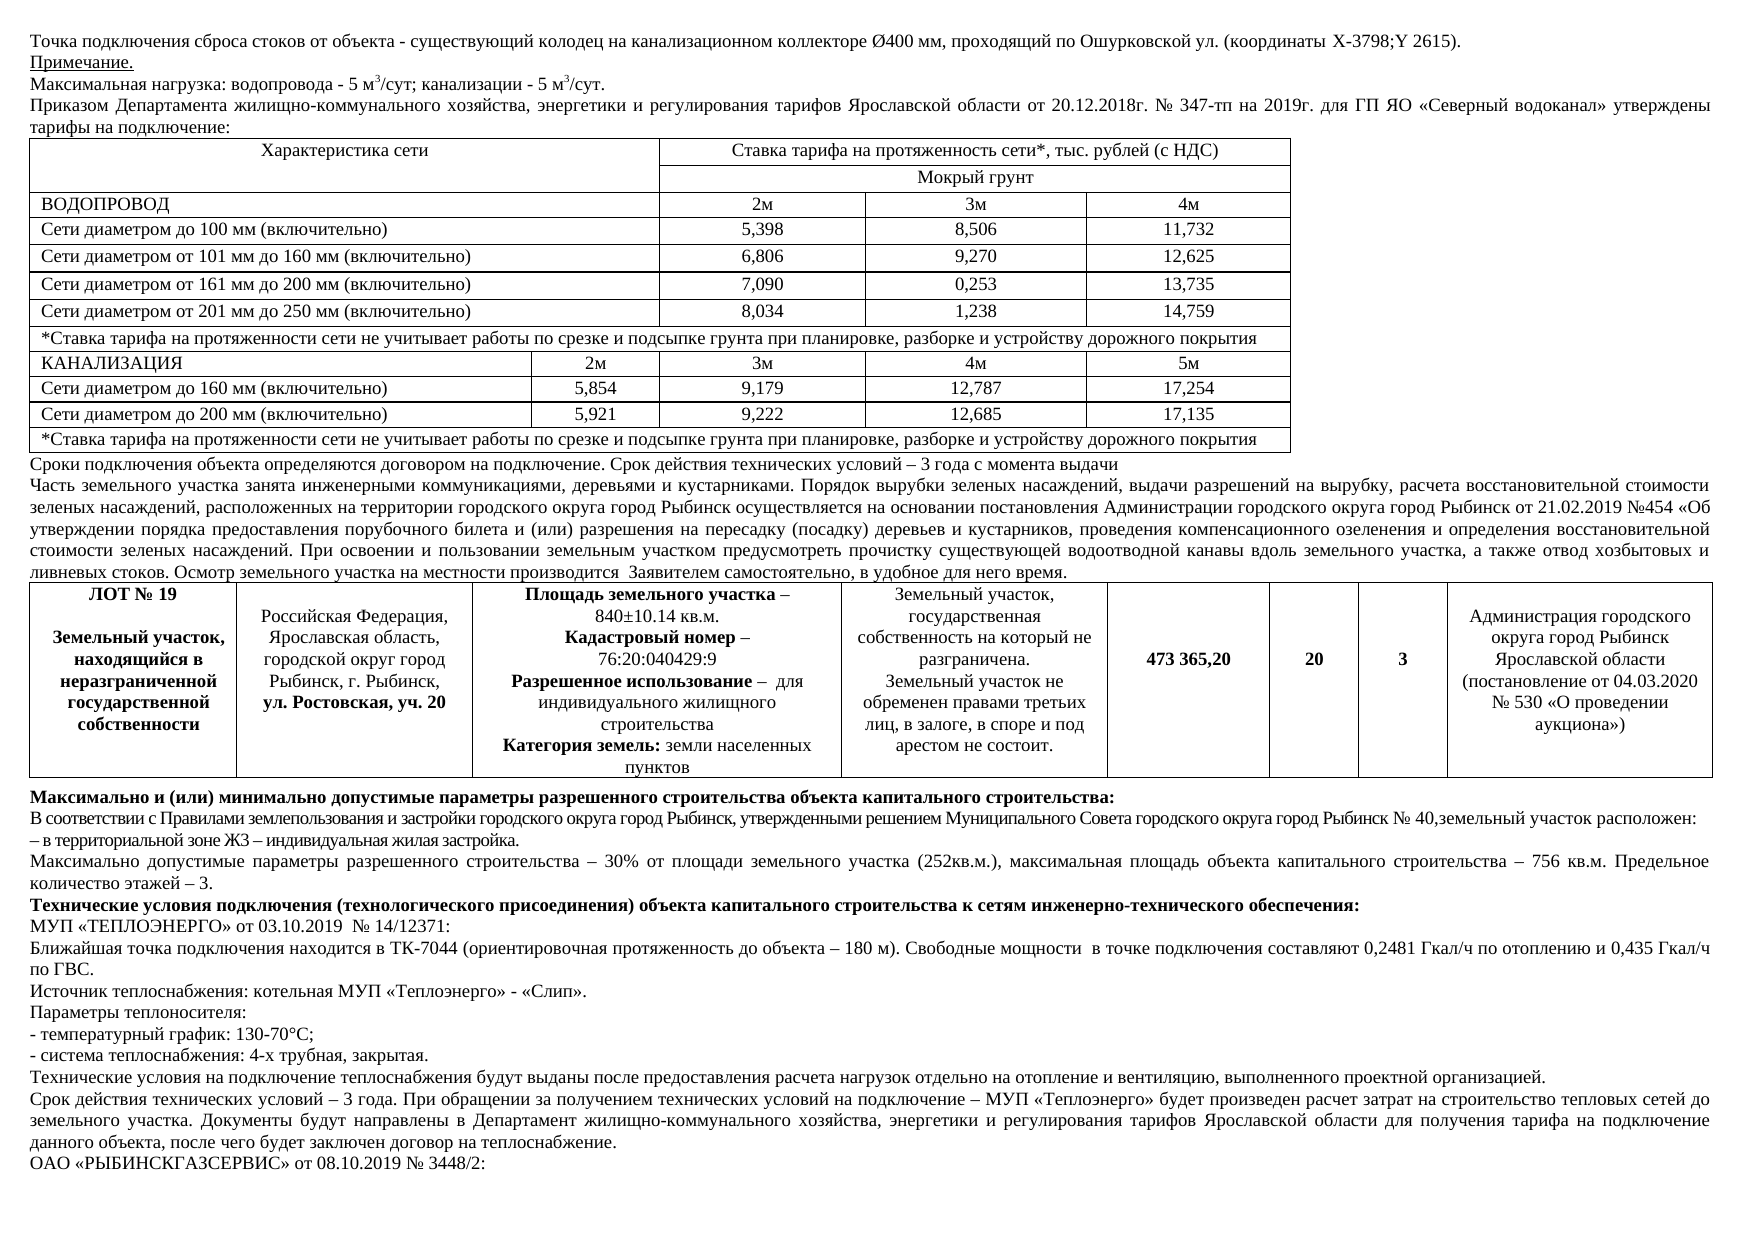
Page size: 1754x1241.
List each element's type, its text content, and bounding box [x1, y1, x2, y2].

table_cell 5,921 [532, 403, 659, 427]
text Максимально и (или) минимально допустимые параметры разрешенного строительства объекта капитального строительства: [29, 786, 1713, 807]
table_cell Мокрый грунт [660, 166, 1290, 192]
table_cell 5м [1087, 352, 1290, 376]
text Ближайшая точка подключения находится в ТК-7044 (ориентировочная протяженность до объекта – 180 м). Свободные мощности в точке подключения составляют 0,2481 Гкал/ч по отоплению и 0,435 Гкал/ч по ГВС. [29, 937, 1713, 980]
table_cell 8,034 [660, 300, 865, 326]
text Часть земельного участка занята инженерными коммуникациями, деревьями и кустарниками. Порядок вырубки зеленых насаждений, выдачи разрешений на вырубку, расчета восстановительной стоимости зеленых насаждений, расположенных на территории городского округа город Рыбинск осуществляется на основании постановления Администрации городского округа город Рыбинск от 21.02.2019 №454 «Об утверждении порядка предоставления порубочного билета и (или) разрешения на пересадку (посадку) деревьев и кустарников, проведения компенсационного озеленения и определения восстановительной стоимости зеленых насаждений. При освоении и пользовании земельным участком предусмотреть прочистку существующей водоотводной канавы вдоль земельного участка, а также отвод хозбытовых и ливневых стоков. Осмотр земельного участка на местности производится Заявителем самостоятельно, в удобное для него время. [29, 474, 1713, 582]
text В соответствии с Правилами землепользования и застройки городского округа город Рыбинск, утвержденными решением Муниципального Совета городского округа город Рыбинск № 40,земельный участок расположен: [29, 807, 1713, 829]
table_cell 5,398 [660, 218, 865, 244]
table_cell Сети диаметром от 201 мм до 250 мм (включительно) [30, 300, 659, 326]
text – в территориальной зоне Ж3 – индивидуальная жилая застройка. [29, 829, 1713, 850]
table_cell 12,787 [866, 377, 1086, 401]
table_cell Сети диаметром от 101 мм до 160 мм (включительно) [30, 245, 659, 271]
table_cell ВОДОПРОВОД [30, 193, 659, 217]
text - температурный график: 130-70°С; [29, 1023, 1713, 1044]
table_cell *Ставка тарифа на протяженности сети не учитывает работы по срезке и подсыпке грунта при планировке, разборке и устройству дорожного покрытия [30, 428, 1290, 452]
table_header Земельный участок, государственная собственность на который не разграничена. Земельный участок не обременен правами третьих лиц, в залоге, в споре и под арестом не состоит. [842, 583, 1107, 777]
table_cell 7,090 [660, 273, 865, 298]
table_cell Сети диаметром до 200 мм (включительно) [30, 403, 531, 427]
text Максимальная нагрузка: водопровода - 5 м3/сут; канализации - 5 м3/сут. [29, 73, 1713, 94]
table_cell 8,506 [866, 218, 1086, 244]
text Точка подключения сброса стоков от объекта - существующий колодец на канализационном коллекторе Ø400 мм, проходящий по Ошурковской ул. (координаты X-3798;Y 2615). [29, 29, 1713, 51]
text Сроки подключения объекта определяются договором на подключение. Срок действия технических условий – 3 года с момента выдачи [29, 453, 1713, 474]
table_cell 3м [866, 193, 1086, 217]
text Максимально допустимые параметры разрешенного строительства – 30% от площади земельного участка (252кв.м.), максимальная площадь объекта капитального строительства – 756 кв.м. Предельное количество этажей – 3. [29, 850, 1713, 893]
table_cell 17,254 [1087, 377, 1290, 401]
table_header 473 365,20 [1108, 583, 1269, 777]
table_cell 9,179 [660, 377, 865, 401]
text Параметры теплоносителя: [29, 1001, 1713, 1023]
table_header 20 [1270, 583, 1358, 777]
table_header Характеристика сети [30, 139, 659, 192]
table_header ЛОТ № 19 Земельный участок, находящийся в неразграниченной государственной собственности [30, 583, 236, 777]
table_cell Сети диаметром до 160 мм (включительно) [30, 377, 531, 401]
table_cell 3м [660, 352, 865, 376]
table_cell 9,222 [660, 403, 865, 427]
table_cell 5,854 [532, 377, 659, 401]
table_header 3 [1359, 583, 1447, 777]
text МУП «ТЕПЛОЭНЕРГО» от 03.10.2019 № 14/12371: [29, 915, 1713, 937]
table_header Администрация городского округа город Рыбинск Ярославской области (постановление от 04.03.2020 № 530 «О проведении аукциона») [1448, 583, 1712, 777]
table_cell 12,685 [866, 403, 1086, 427]
text ОАО «РЫБИНСКГАЗСЕРВИС» от 08.10.2019 № 3448/2: [29, 1152, 1713, 1174]
table_cell 9,270 [866, 245, 1086, 271]
table_cell 2м [532, 352, 659, 376]
text Примечание. [29, 51, 1713, 73]
text Срок действия технических условий – 3 года. При обращении за получением технических условий на подключение – МУП «Теплоэнерго» будет произведен расчет затрат на строительство тепловых сетей до земельного участка. Документы будут направлены в Департамент жилищно-коммунального хозяйства, энергетики и регулирования тарифов Ярославской области для получения тарифа на подключение данного объекта, после чего будет заключен договор на теплоснабжение. [29, 1087, 1713, 1152]
table_header Площадь земельного участка – 840±10.14 кв.м. Кадастровый номер – 76:20:040429:9 Разрешенное использование – для индивидуального жилищного строительства Категория земель: земли населенных пунктов [473, 583, 841, 777]
text Технические условия подключения (технологического присоединения) объекта капитального строительства к сетям инженерно-технического обеспечения: [29, 893, 1728, 915]
table_cell КАНАЛИЗАЦИЯ [30, 352, 531, 376]
text - система теплоснабжения: 4-х трубная, закрытая. [29, 1044, 1713, 1066]
table_cell 17,135 [1087, 403, 1290, 427]
table_cell Сети диаметром от 161 мм до 200 мм (включительно) [30, 273, 659, 298]
table_cell 4м [1087, 193, 1290, 217]
table_cell 11,732 [1087, 218, 1290, 244]
table_cell Сети диаметром до 100 мм (включительно) [30, 218, 659, 244]
table_header Российская Федерация, Ярославская область, городской округ город Рыбинск, г. Рыбинск, ул. Ростовская, уч. 20 [237, 583, 472, 777]
table_cell 6,806 [660, 245, 865, 271]
table_header Ставка тарифа на протяженность сети*, тыс. рублей (с НДС) [660, 139, 1290, 164]
table_cell *Ставка тарифа на протяженности сети не учитывает работы по срезке и подсыпке грунта при планировке, разборке и устройству дорожного покрытия [30, 327, 1290, 351]
table_cell 2м [660, 193, 865, 217]
text Источник теплоснабжения: котельная МУП «Теплоэнерго» - «Слип». [29, 980, 1713, 1001]
table_cell 4м [866, 352, 1086, 376]
table_cell 12,625 [1087, 245, 1290, 271]
table_cell 1,238 [866, 300, 1086, 326]
text Технические условия на подключение теплоснабжения будут выданы после предоставления расчета нагрузок отдельно на отопление и вентиляцию, выполненного проектной организацией. [29, 1066, 1713, 1087]
table_cell 13,735 [1087, 273, 1290, 298]
text Приказом Департамента жилищно-коммунального хозяйства, энергетики и регулирования тарифов Ярославской области от 20.12.2018г. № 347-тп на 2019г. для ГП ЯО «Северный водоканал» утверждены тарифы на подключение: [29, 94, 1713, 137]
table_cell 14,759 [1087, 300, 1290, 326]
table_cell 0,253 [866, 273, 1086, 298]
